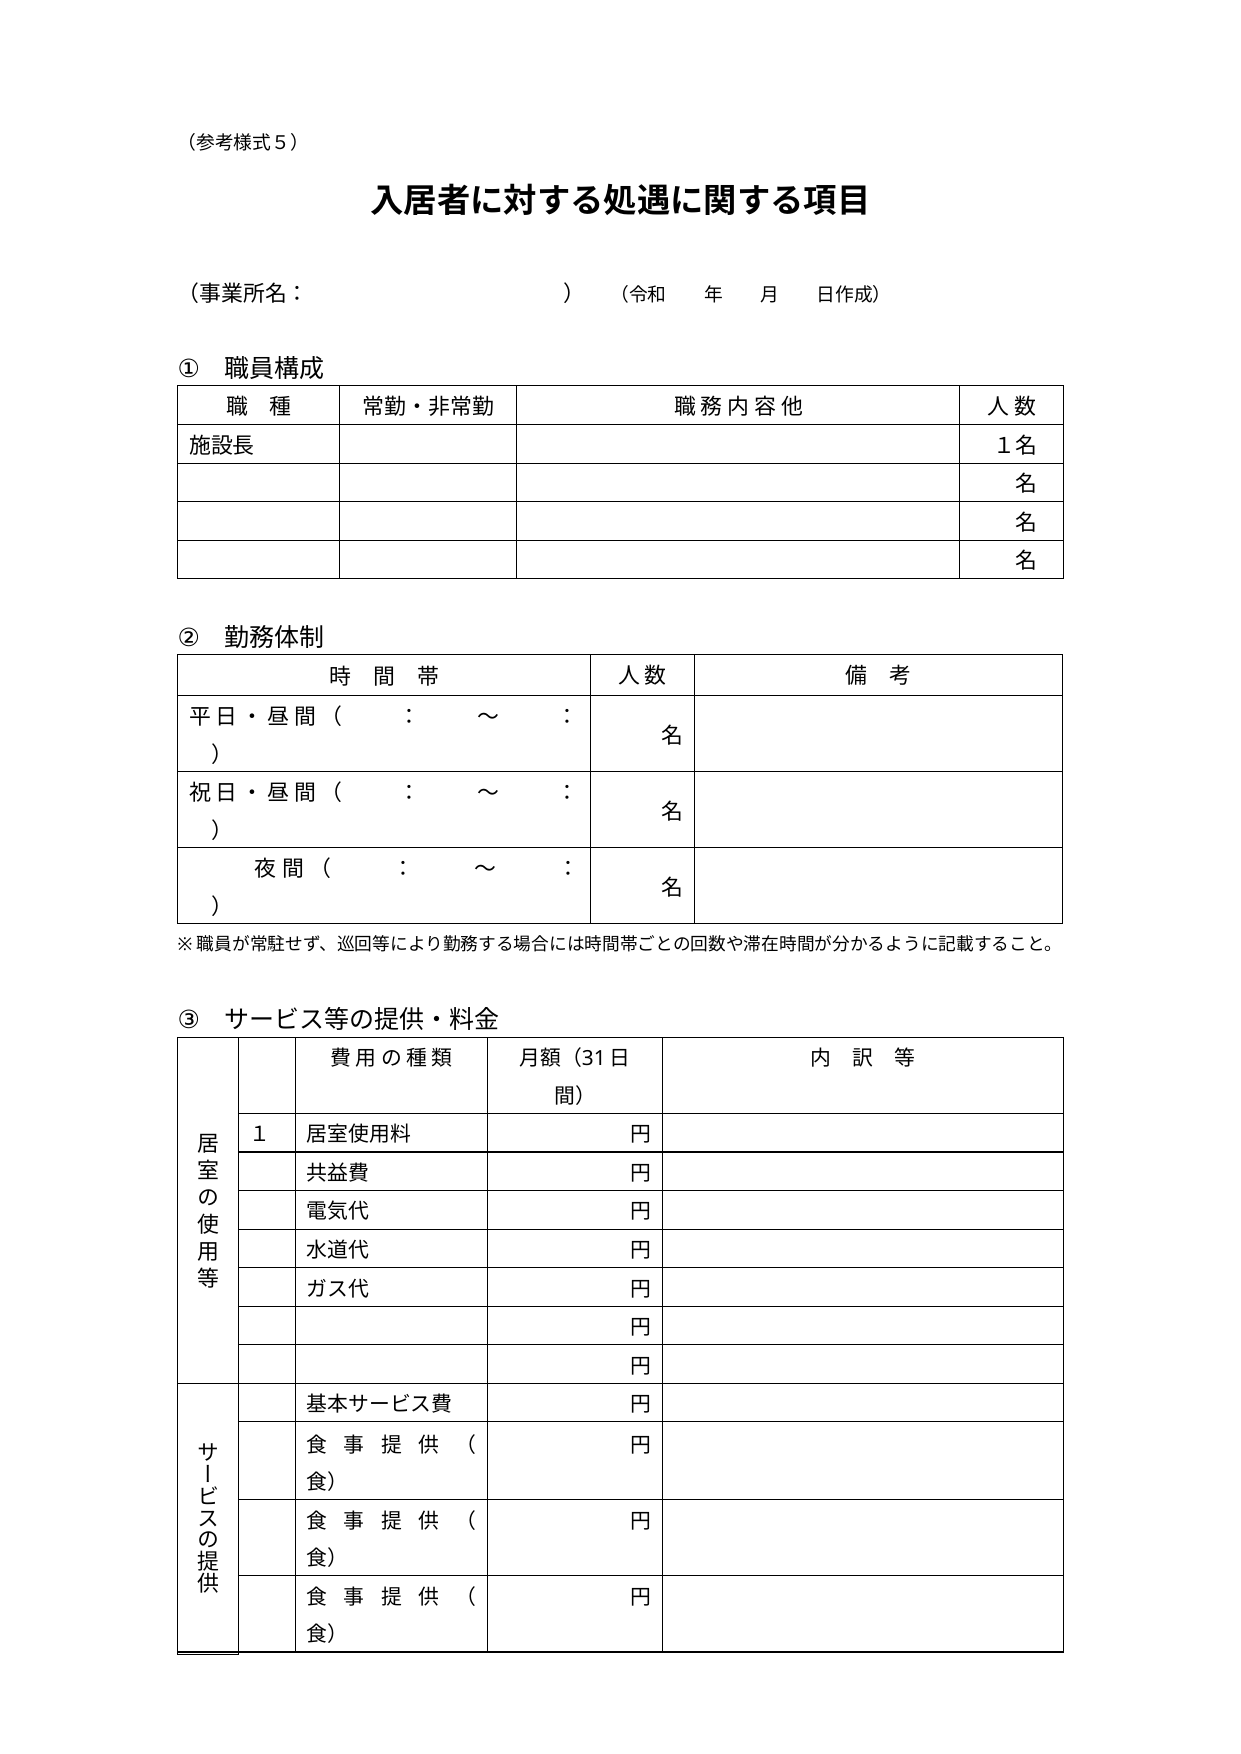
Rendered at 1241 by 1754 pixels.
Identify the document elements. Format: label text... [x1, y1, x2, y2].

table_cell [695, 772, 1062, 847]
table_header 人 数 [591, 655, 694, 695]
table_cell [663, 1114, 1063, 1151]
table_cell 基本サービス費 [296, 1384, 487, 1421]
table_cell 名 [960, 541, 1063, 578]
text 入居者に対する処遇に関する項目 [177, 160, 1063, 235]
table_header 費 用 の 種 類 [296, 1038, 487, 1113]
table_cell 名 [960, 502, 1063, 539]
table_cell [340, 502, 516, 539]
table_cell [663, 1384, 1063, 1421]
text ※ 職員が常駐せず、巡回等により勤務する場合には時間帯ごとの回数や滞在時間が分かるように記載すること。 [177, 924, 1063, 962]
table_header 備 考 [695, 655, 1062, 695]
table_cell 円 [488, 1422, 662, 1499]
table_cell ガス代 [296, 1268, 487, 1306]
table_header 内 訳 等 [663, 1038, 1063, 1113]
table_header 人 数 [960, 386, 1063, 424]
table_cell [239, 1191, 295, 1228]
table_cell [239, 1500, 295, 1575]
text ① 職員構成 [177, 348, 1063, 385]
table_cell [296, 1345, 487, 1383]
table_cell [239, 1345, 295, 1383]
table_cell [340, 541, 516, 578]
table_cell 円 [488, 1114, 662, 1151]
text （参考様式５） [177, 123, 1063, 160]
text ③ サービス等の提供・料金 [177, 999, 1063, 1037]
table_cell [663, 1422, 1063, 1499]
table_cell 食事提供（ 食） [296, 1422, 487, 1499]
table_cell 円 [488, 1576, 662, 1651]
table_cell [517, 464, 959, 501]
table_cell 食事提供（ 食） [296, 1500, 487, 1575]
table_header 時 間 帯 [178, 655, 590, 695]
table_cell 施設長 [178, 425, 339, 462]
table_cell [517, 541, 959, 578]
table_cell [695, 848, 1062, 923]
table_cell [663, 1307, 1063, 1344]
table_cell [517, 502, 959, 539]
table_header 居 室 の 使 用 等 [178, 1038, 238, 1383]
table_cell 平日・昼間（ ： ～ ： ） [178, 696, 590, 771]
table_cell 名 [591, 772, 694, 847]
table_cell [239, 1307, 295, 1344]
table_cell サービスの提供 [178, 1384, 238, 1651]
table_cell 電気代 [296, 1191, 487, 1228]
table_header [239, 1038, 295, 1113]
table_cell 祝日・昼間（ ： ～ ： ） [178, 772, 590, 847]
table_header 職 務 内 容 他 [517, 386, 959, 424]
table_cell [695, 696, 1062, 771]
table_cell [663, 1268, 1063, 1306]
table_cell [239, 1576, 295, 1651]
table_cell 居室使用料 [296, 1114, 487, 1151]
table_header 職 種 [178, 386, 339, 424]
table_cell [239, 1384, 295, 1421]
table_cell 名 [591, 848, 694, 923]
table_cell 円 [488, 1268, 662, 1306]
table_cell １名 [960, 425, 1063, 462]
table_cell [340, 425, 516, 462]
text （事業所名： ） （令和 年 月 日作成） [177, 273, 1019, 310]
table_cell [239, 1153, 295, 1190]
table_cell [178, 541, 339, 578]
table_cell [239, 1268, 295, 1306]
table_cell 水道代 [296, 1230, 487, 1267]
table_cell [239, 1422, 295, 1499]
table_cell 円 [488, 1230, 662, 1267]
table_cell 円 [488, 1384, 662, 1421]
table_cell １ [239, 1114, 295, 1151]
table_header 常勤・非常勤 [340, 386, 516, 424]
text ② 勤務体制 [177, 617, 1063, 654]
table_cell 共益費 [296, 1153, 487, 1190]
table_cell 夜間（ ： ～ ： ） [178, 848, 590, 923]
table_cell 名 [960, 464, 1063, 501]
table_cell [517, 425, 959, 462]
table_cell 名 [591, 696, 694, 771]
table_cell [663, 1191, 1063, 1228]
table_cell [178, 502, 339, 539]
table_cell 円 [488, 1153, 662, 1190]
table_cell [296, 1307, 487, 1344]
table_cell 円 [488, 1500, 662, 1575]
table_cell [178, 464, 339, 501]
table_cell [663, 1576, 1063, 1651]
table_cell [663, 1153, 1063, 1190]
table_cell [663, 1345, 1063, 1383]
table_cell [239, 1230, 295, 1267]
table_header 月額（31日間） [488, 1038, 662, 1113]
table_cell 食事提供（ 食） [296, 1576, 487, 1651]
table_cell [663, 1500, 1063, 1575]
table_cell 円 [488, 1191, 662, 1228]
table_cell [663, 1230, 1063, 1267]
table_cell [340, 464, 516, 501]
table_cell 円 [488, 1345, 662, 1383]
table_cell 円 [488, 1307, 662, 1344]
